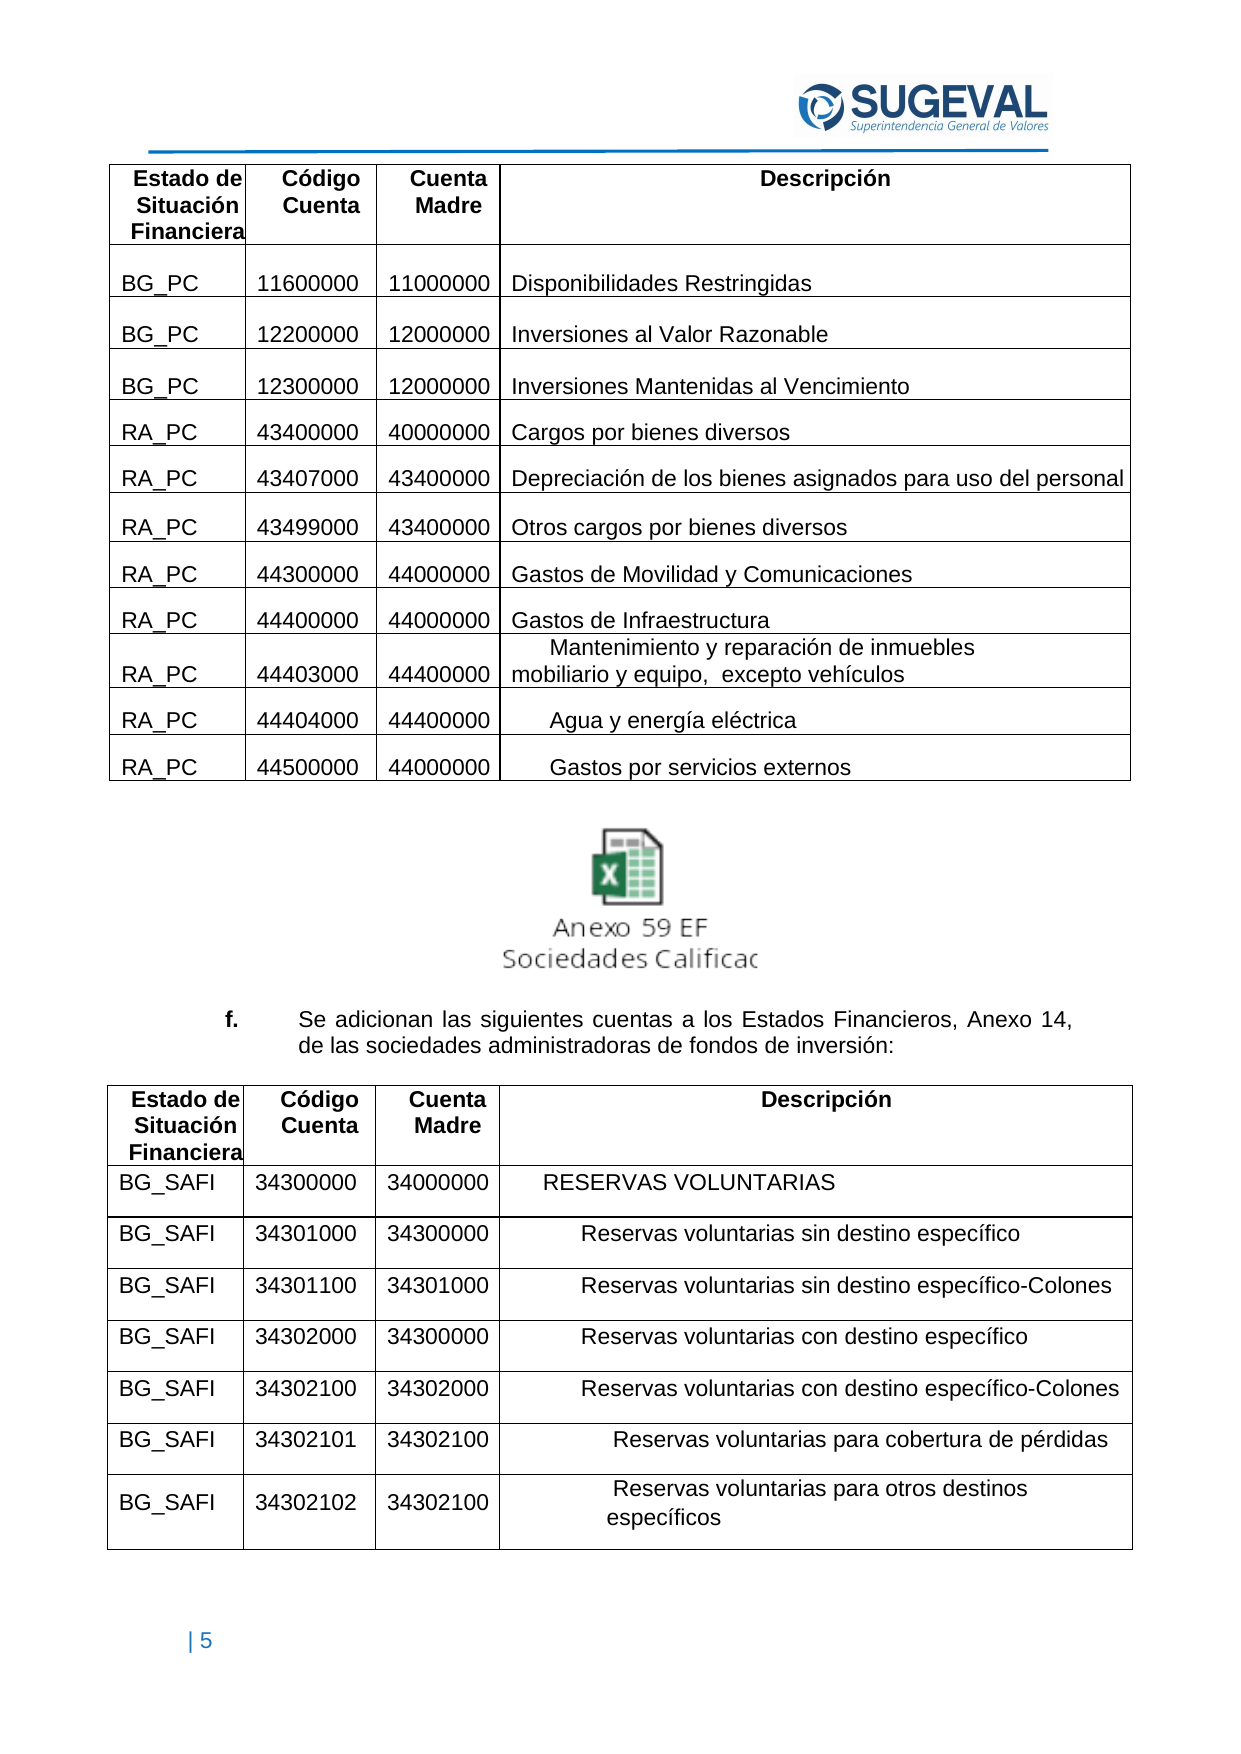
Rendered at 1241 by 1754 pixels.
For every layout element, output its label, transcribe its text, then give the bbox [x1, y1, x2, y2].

table_cell 34302100 [376, 1475, 499, 1549]
table_cell Reservas voluntarias para cobertura de pérdidas [500, 1424, 1132, 1474]
table_cell BG_SAFI [108, 1166, 243, 1216]
picture [793, 73, 1054, 138]
table_cell BG_PC [110, 349, 245, 399]
table_cell RA_PC [110, 493, 245, 541]
table_cell 34300000 [376, 1218, 499, 1268]
table_cell 43400000 [377, 446, 499, 492]
table_cell 43400000 [377, 493, 499, 541]
table_cell 11600000 [246, 245, 376, 296]
table_cell Reservas voluntarias sin destino específico-Colones [500, 1269, 1132, 1319]
list Se adicionan las siguientes cuentas a los Estados Financieros, Anexo 14, de las sociedades administradoras de fondos de inversión: [225, 1006, 1073, 1058]
table_cell Otros cargos por bienes diversos [501, 493, 1130, 541]
table_cell BG_PC [110, 297, 245, 347]
table_cell BG_SAFI [108, 1424, 243, 1474]
table_cell 12000000 [377, 297, 499, 347]
table_cell Cargos por bienes diversos [501, 400, 1130, 445]
table_cell Depreciación de los bienes asignados para uso del personal [501, 446, 1130, 492]
table_cell 44000000 [377, 588, 499, 633]
table_cell 44300000 [246, 542, 376, 587]
table_cell Reservas voluntarias con destino específico [500, 1321, 1132, 1371]
table_cell 44400000 [246, 588, 376, 633]
table_cell RA_PC [110, 688, 245, 733]
table_cell 12200000 [246, 297, 376, 347]
table_header Código Cuenta [244, 1086, 375, 1165]
table_cell 44400000 [377, 688, 499, 733]
table_cell 34000000 [376, 1166, 499, 1216]
table_cell 44403000 [246, 634, 376, 687]
table_cell BG_SAFI [108, 1372, 243, 1423]
table_cell RESERVAS VOLUNTARIAS [500, 1166, 1132, 1216]
table_header Cuenta Madre [377, 165, 499, 244]
table_cell RA_PC [110, 400, 245, 445]
table_cell RA_PC [110, 446, 245, 492]
table_cell 34302000 [376, 1372, 499, 1423]
table_cell Gastos de Movilidad y Comunicaciones [501, 542, 1130, 587]
table_cell 11000000 [377, 245, 499, 296]
table_header Descripción [501, 165, 1130, 244]
table_cell Mantenimiento y reparación de inmuebles mobiliario y equipo, excepto vehículos [501, 634, 1130, 687]
table_cell Agua y energía eléctrica [501, 688, 1130, 733]
table_cell BG_SAFI [108, 1218, 243, 1268]
table_cell 44000000 [377, 735, 499, 780]
table_cell Reservas voluntarias sin destino específico [500, 1218, 1132, 1268]
table_cell 12300000 [246, 349, 376, 399]
table_cell 43407000 [246, 446, 376, 492]
table_header Estado de Situación Financiera [110, 165, 245, 244]
table_cell BG_SAFI [108, 1475, 243, 1549]
table_cell 34301000 [244, 1218, 375, 1268]
table_cell BG_SAFI [108, 1269, 243, 1319]
table_cell Disponibilidades Restringidas [501, 245, 1130, 296]
table_cell 44400000 [377, 634, 499, 687]
table_cell Inversiones Mantenidas al Vencimiento [501, 349, 1130, 399]
table_cell Reservas voluntarias con destino específico-Colones [500, 1372, 1132, 1423]
table_cell 34302000 [244, 1321, 375, 1371]
table_cell 43499000 [246, 493, 376, 541]
table_cell BG_SAFI [108, 1321, 243, 1371]
table_cell 40000000 [377, 400, 499, 445]
table_cell 34302102 [244, 1475, 375, 1549]
table_header Estado de Situación Financiera [108, 1086, 243, 1165]
table_cell 34302100 [376, 1424, 499, 1474]
table_cell 34300000 [244, 1166, 375, 1216]
table_cell 44000000 [377, 542, 499, 587]
table_header Código Cuenta [246, 165, 376, 244]
table_cell Gastos por servicios externos [501, 735, 1130, 780]
table_cell 12000000 [377, 349, 499, 399]
table_cell BG_PC [110, 245, 245, 296]
table_cell 34302101 [244, 1424, 375, 1474]
table_cell 44404000 [246, 688, 376, 733]
table_cell RA_PC [110, 735, 245, 780]
table_cell Inversiones al Valor Razonable [501, 297, 1130, 347]
table_cell Gastos de Infraestructura [501, 588, 1130, 633]
table_cell 34301000 [376, 1269, 499, 1319]
table_cell RA_PC [110, 588, 245, 633]
table_cell Reservas voluntarias para otros destinos específicos [500, 1475, 1132, 1549]
table_cell 34300000 [376, 1321, 499, 1371]
table_header Cuenta Madre [376, 1086, 499, 1165]
table_cell 43400000 [246, 400, 376, 445]
table_header Descripción [500, 1086, 1132, 1165]
table_cell RA_PC [110, 542, 245, 587]
table_cell 34302100 [244, 1372, 375, 1423]
table_cell RA_PC [110, 634, 245, 687]
table_cell 34301100 [244, 1269, 375, 1319]
table_cell 44500000 [246, 735, 376, 780]
